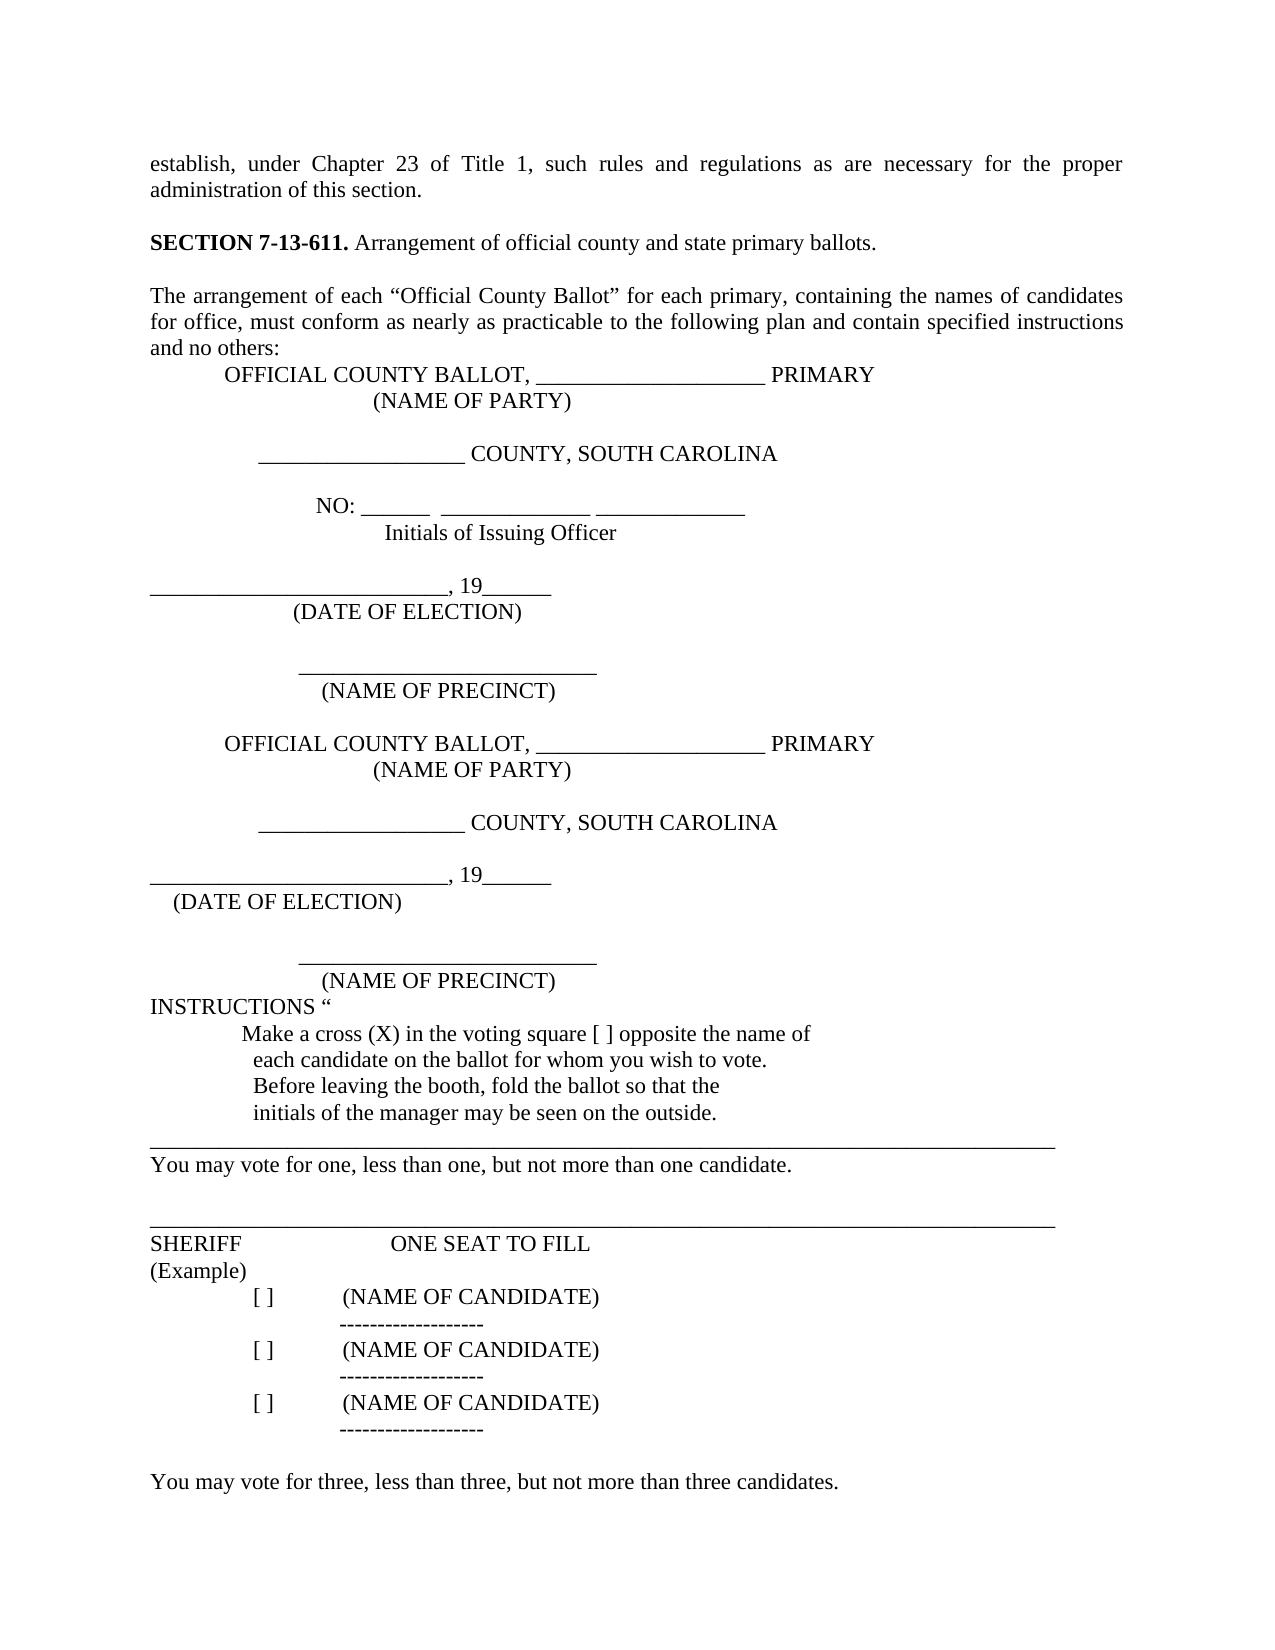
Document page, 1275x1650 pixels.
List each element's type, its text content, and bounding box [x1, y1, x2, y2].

text [ ] (NAME OF CANDIDATE) [150, 1336, 1125, 1362]
text __________________________, 19______ [150, 572, 1125, 598]
text [ ] (NAME OF CANDIDATE) [150, 1389, 1125, 1415]
text Before leaving the booth, fold the ballot so that the [150, 1072, 1125, 1099]
text __________________________ [150, 941, 1125, 967]
text ------------------- [150, 1309, 1125, 1336]
text SHERIFF ONE SEAT TO FILL [150, 1231, 1125, 1257]
text The arrangement of each “Official County Ballot” for each primary, containing the names of candidates for office, must conform as nearly as practicable to the following plan and contain specified instructions and no others: [150, 282, 1125, 361]
text ------------------- [150, 1362, 1125, 1389]
text You may vote for three, less than three, but not more than three candidates. [150, 1468, 1125, 1494]
text __________________ COUNTY, SOUTH CAROLINA [150, 809, 1125, 835]
text OFFICIAL COUNTY BALLOT, ____________________ PRIMARY [150, 730, 1125, 756]
text __________________________, 19______ [150, 862, 1125, 888]
text _______________________________________________________________________________ [150, 1204, 1125, 1231]
text ------------------- [150, 1415, 1125, 1441]
text (Example) [150, 1257, 1125, 1283]
text (DATE OF ELECTION) [150, 888, 1125, 914]
text each candidate on the ballot for whom you wish to vote. [150, 1046, 1125, 1072]
text (NAME OF PRECINCT) [150, 677, 1125, 703]
text SECTION 7-13-611. Arrangement of official county and state primary ballots. [150, 229, 1125, 255]
text (NAME OF PARTY) [150, 756, 1125, 782]
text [150, 150, 1125, 203]
text You may vote for one, less than one, but not more than one candidate. [150, 1151, 1125, 1178]
text INSTRUCTIONS “ [150, 993, 1125, 1020]
text (NAME OF PRECINCT) [150, 967, 1125, 993]
text (NAME OF PARTY) [150, 387, 1125, 413]
text Make a cross (X) in the voting square [ ] opposite the name of [150, 1020, 1125, 1046]
text NO: ______ _____________ _____________ [150, 493, 1125, 519]
text OFFICIAL COUNTY BALLOT, ____________________ PRIMARY [150, 361, 1125, 387]
text (DATE OF ELECTION) [150, 598, 1125, 624]
text [ ] (NAME OF CANDIDATE) [150, 1283, 1125, 1309]
text __________________________ [150, 651, 1125, 677]
text _______________________________________________________________________________ [150, 1125, 1125, 1151]
text __________________ COUNTY, SOUTH CAROLINA [150, 440, 1125, 466]
text initials of the manager may be seen on the outside. [150, 1099, 1125, 1125]
text Initials of Issuing Officer [150, 519, 1125, 545]
